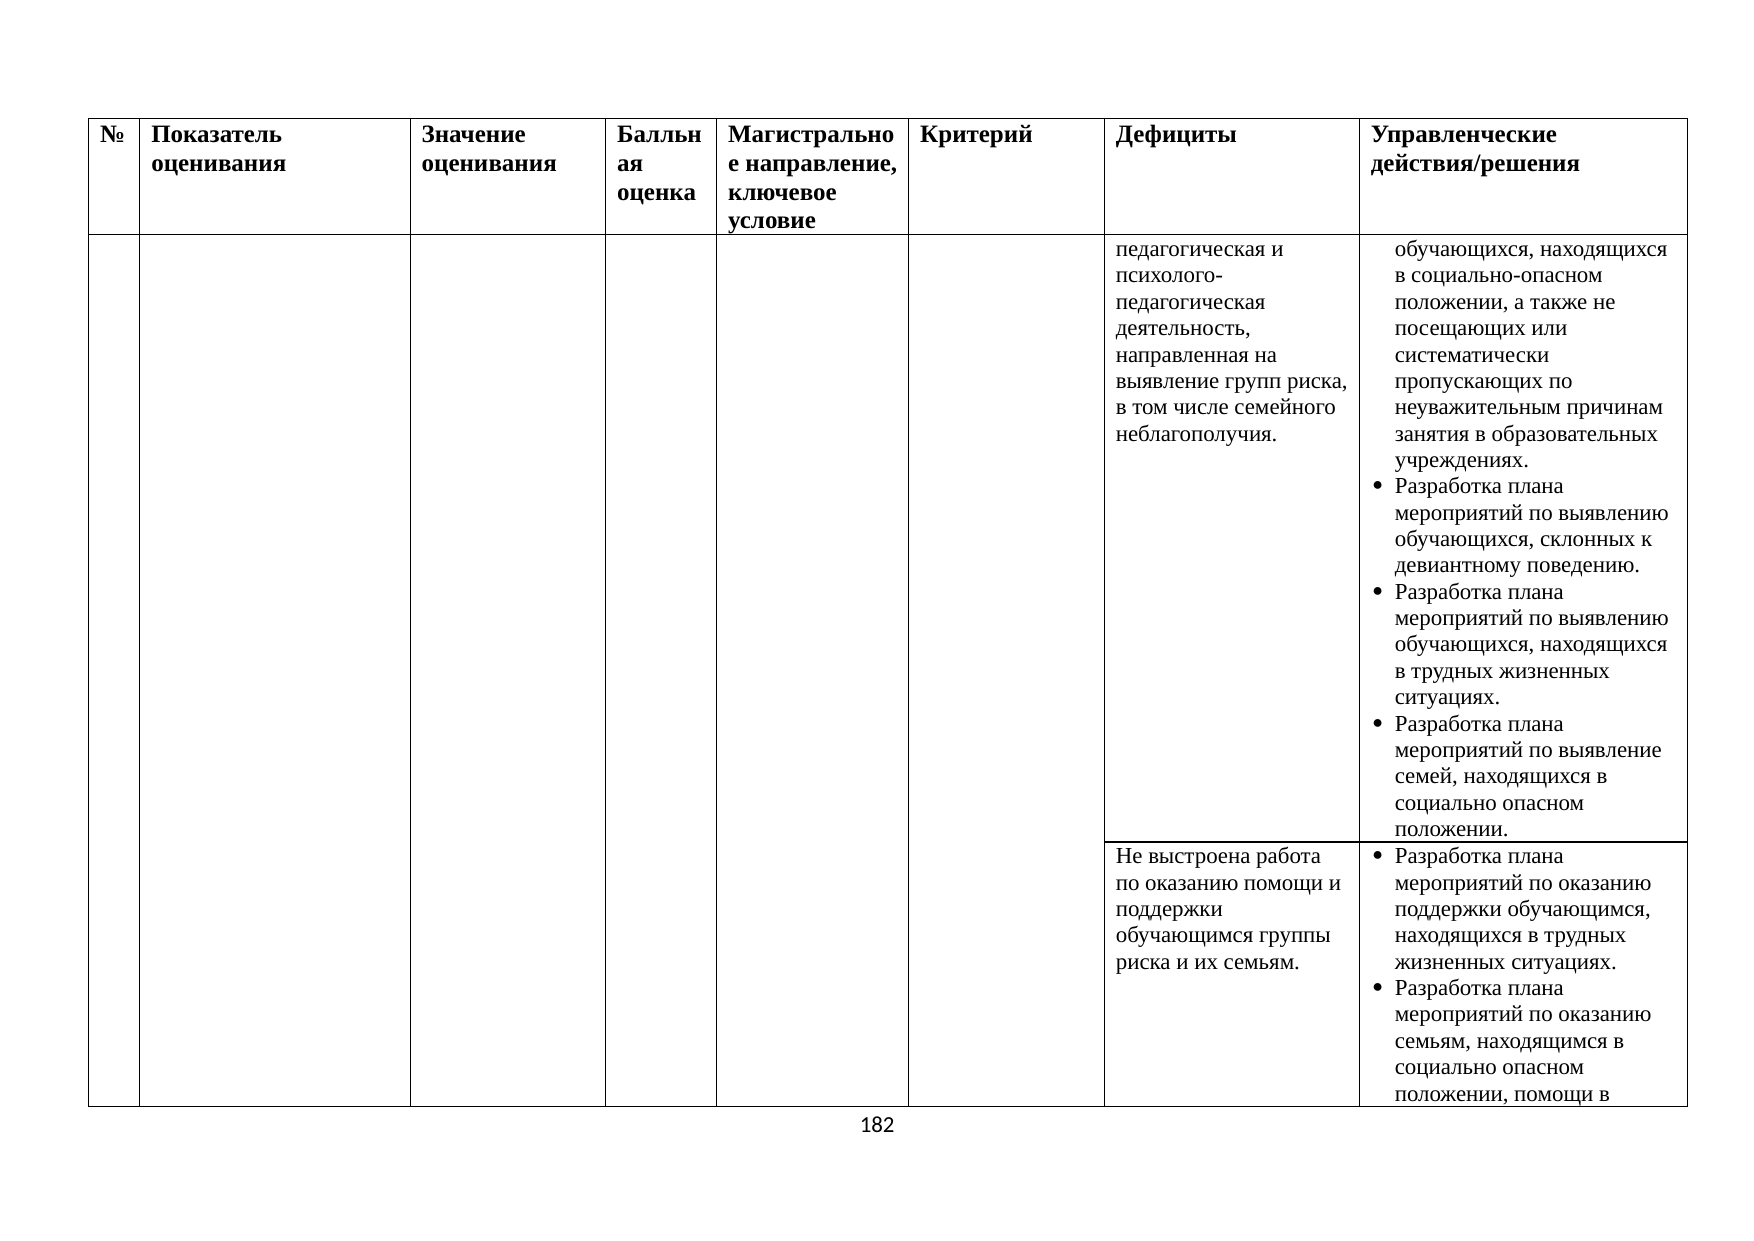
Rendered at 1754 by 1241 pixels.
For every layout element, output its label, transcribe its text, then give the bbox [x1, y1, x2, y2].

table_header Балльная оценка [606, 119, 716, 234]
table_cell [1360, 843, 1687, 1106]
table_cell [1360, 235, 1687, 841]
table_header Критерий [909, 119, 1104, 234]
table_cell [1105, 235, 1359, 841]
table_header Дефициты [1105, 119, 1359, 234]
table_header Магистральное направление, ключевое условие [717, 119, 908, 234]
table_header № [89, 119, 139, 234]
table_header Значение оценивания [411, 119, 605, 234]
table_header Управленческие действия/решения [1360, 119, 1687, 234]
table_header Показатель оценивания [140, 119, 410, 234]
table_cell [1105, 843, 1359, 1106]
